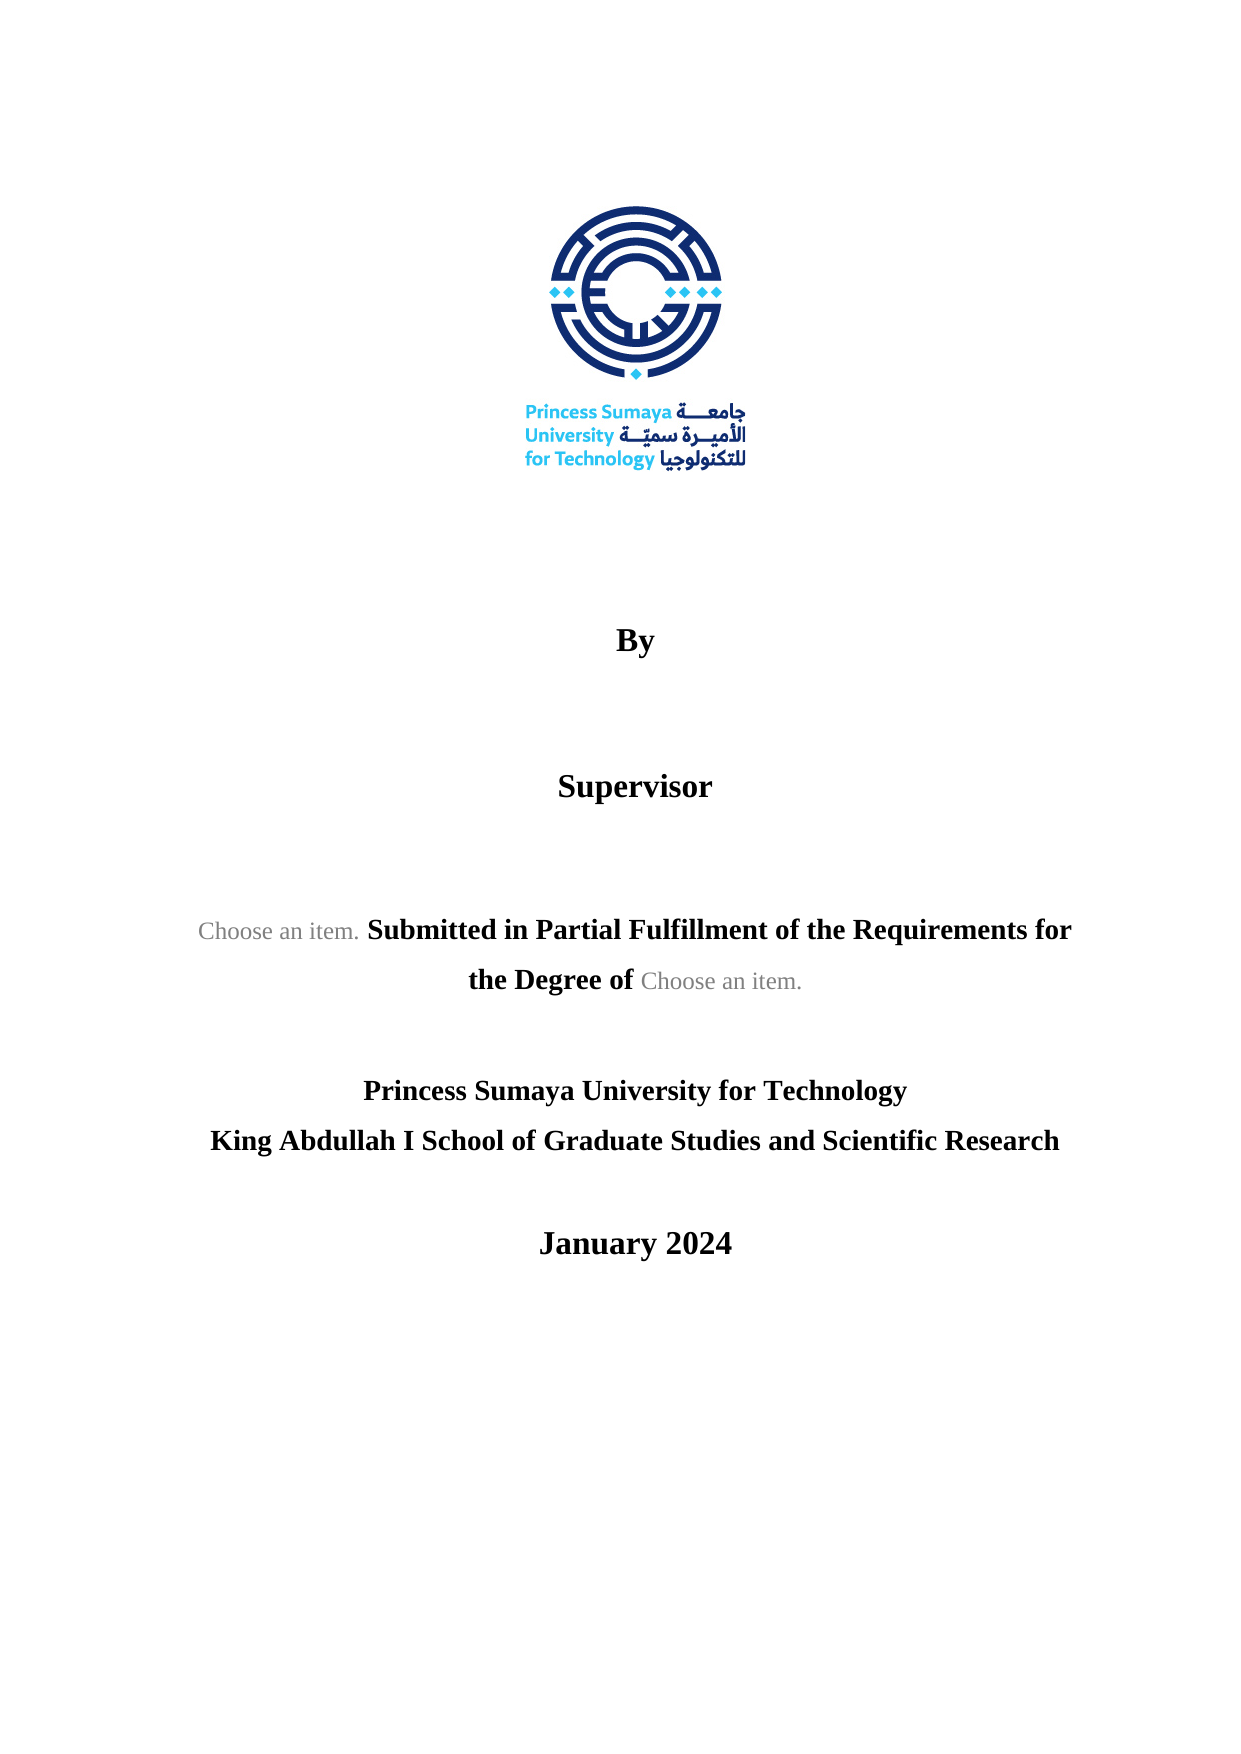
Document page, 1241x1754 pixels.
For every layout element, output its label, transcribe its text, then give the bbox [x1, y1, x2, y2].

text Supervisor [177, 766, 1093, 804]
text Submitted in Partial Fulfillment of the Requirements for the Degree of [177, 912, 1093, 996]
text Princess Sumaya University for Technology [177, 1073, 1093, 1106]
text King Abdullah I School of Graduate Studies and Scientific Research [177, 1123, 1093, 1156]
picture [525, 206, 746, 472]
text By [177, 620, 1093, 658]
